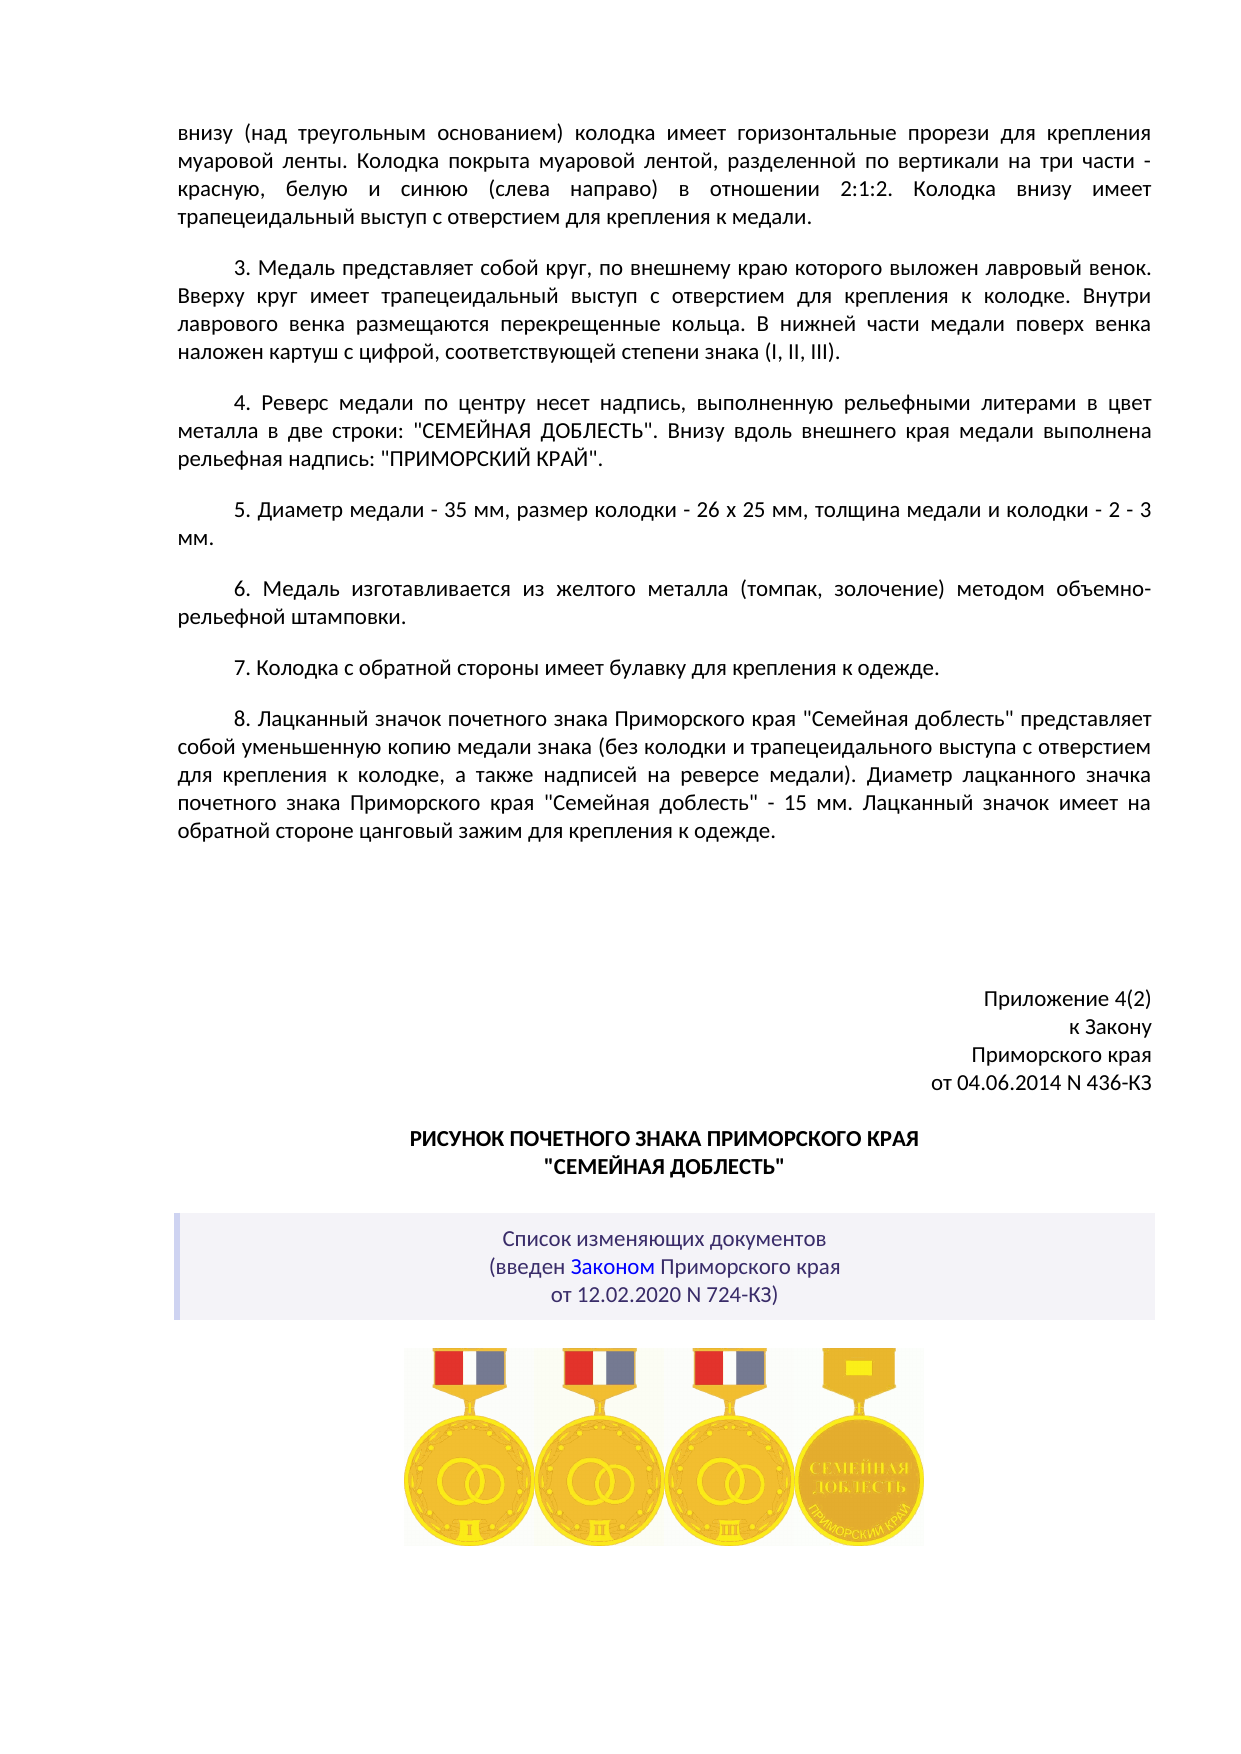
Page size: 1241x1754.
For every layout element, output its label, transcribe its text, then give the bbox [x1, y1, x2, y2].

text от 04.06.2014 N 436-КЗ [177, 1068, 1152, 1096]
text 7. Колодка с обратной стороны имеет булавку для крепления к одежде. [177, 653, 1152, 681]
picture [404, 1348, 924, 1546]
text 5. Диаметр медали - 35 мм, размер колодки - 26 x 25 мм, толщина медали и колодки - 2 - 3 мм. [177, 495, 1152, 551]
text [177, 118, 1152, 230]
text 3. Медаль представляет собой круг, по внешнему краю которого выложен лавровый венок. Вверху круг имеет трапецеидальный выступ с отверстием для крепления к колодке. Внутри лаврового венка размещаются перекрещенные кольца. В нижней части медали поверх венка наложен картуш с цифрой, соответствующей степени знака (I, II, III). [177, 253, 1152, 365]
text 4. Реверс медали по центру несет надпись, выполненную рельефными литерами в цвет металла в две строки: "СЕМЕЙНАЯ ДОБЛЕСТЬ". Внизу вдоль внешнего края медали выполнена рельефная надпись: "ПРИМОРСКИЙ КРАЙ". [177, 388, 1152, 472]
title "СЕМЕЙНАЯ ДОБЛЕСТЬ" [177, 1152, 1152, 1180]
text 8. Лацканный значок почетного знака Приморского края "Семейная доблесть" представляет собой уменьшенную копию медали знака (без колодки и трапецеидального выступа с отверстием для крепления к колодке, а также надписей на реверсе медали). Диаметр лацканного значка почетного знака Приморского края "Семейная доблесть" - 15 мм. Лацканный значок имеет на обратной стороне цанговый зажим для крепления к одежде. [177, 704, 1152, 844]
text Приложение 4(2) [177, 984, 1152, 1012]
text Приморского края [177, 1040, 1152, 1068]
text к Закону [177, 1012, 1152, 1040]
table_header Список изменяющих документов (введен Законом Приморского края от 12.02.2020 N 724-КЗ) [180, 1213, 1149, 1320]
text 6. Медаль изготавливается из желтого металла (томпак, золочение) методом объемно-рельефной штамповки. [177, 574, 1152, 630]
title РИСУНОК ПОЧЕТНОГО ЗНАКА ПРИМОРСКОГО КРАЯ [177, 1124, 1152, 1152]
